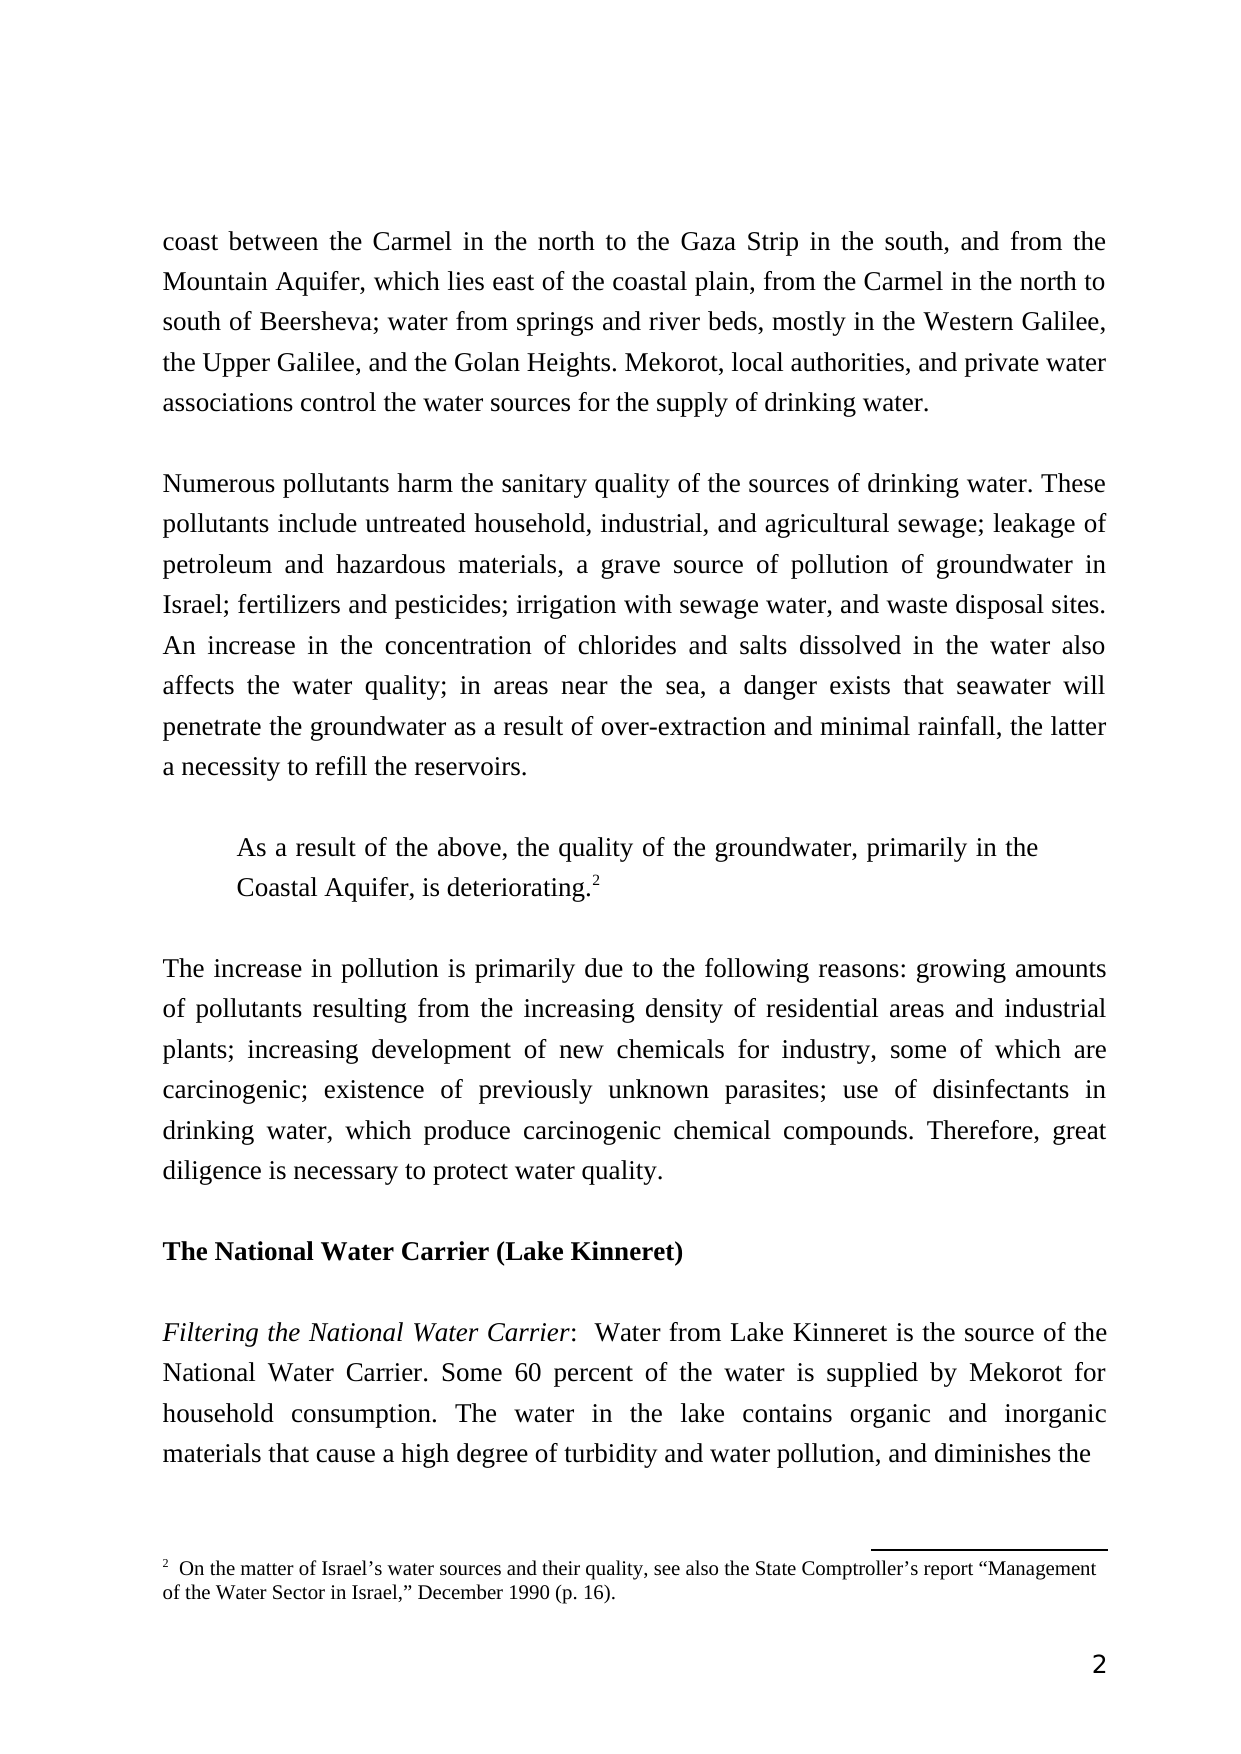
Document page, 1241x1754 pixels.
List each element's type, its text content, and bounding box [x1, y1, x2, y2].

text The increase in pollution is primarily due to the following reasons: growing amounts of pollutants resulting from the increasing density of residential areas and industrial plants; increasing development of new chemicals for industry, some of which are carcinogenic; existence of previously unknown parasites; use of disinfectants in drinking water, which produce carcinogenic chemical compounds. Therefore, great diligence is necessary to protect water quality. [162, 952, 1107, 1185]
text As a result of the above, the quality of the groundwater, primarily in the Coastal Aquifer, is deteriorating. [236, 831, 1039, 902]
text Filtering the National Water Carrier: Water from Lake Kinneret is the source of the National Water Carrier. Some 60 percent of the water is supplied by Mekorot for household consumption. The water in the lake contains organic and inorganic materials that cause a high degree of turbidity and water pollution, and diminishes the [162, 1316, 1107, 1468]
text Numerous pollutants harm the sanitary quality of the sources of drinking water. These pollutants include untreated household, industrial, and agricultural sewage; leakage of petroleum and hazardous materials, a grave source of pollution of groundwater in Israel; fertilizers and pesticides; irrigation with sewage water, and waste disposal sites. An increase in the concentration of chlorides and salts dissolved in the water also affects the water quality; in areas near the sea, a danger exists that seawater will penetrate the groundwater as a result of over-extraction and minimal rainfall, the latter a necessity to refill the reservoirs. [162, 467, 1107, 781]
text The National Water Carrier (Lake Kinneret) [162, 1235, 1107, 1266]
text coast between the Carmel in the north to the Gaza Strip in the south, and from the Mountain Aquifer, which lies east of the coastal plain, from the Carmel in the north to south of Beersheva; water from springs and river beds, mostly in the Western Galilee, the Upper Galilee, and the Golan Heights. Mekorot, local authorities, and private water associations control the water sources for the supply of drinking water. [162, 224, 1107, 417]
